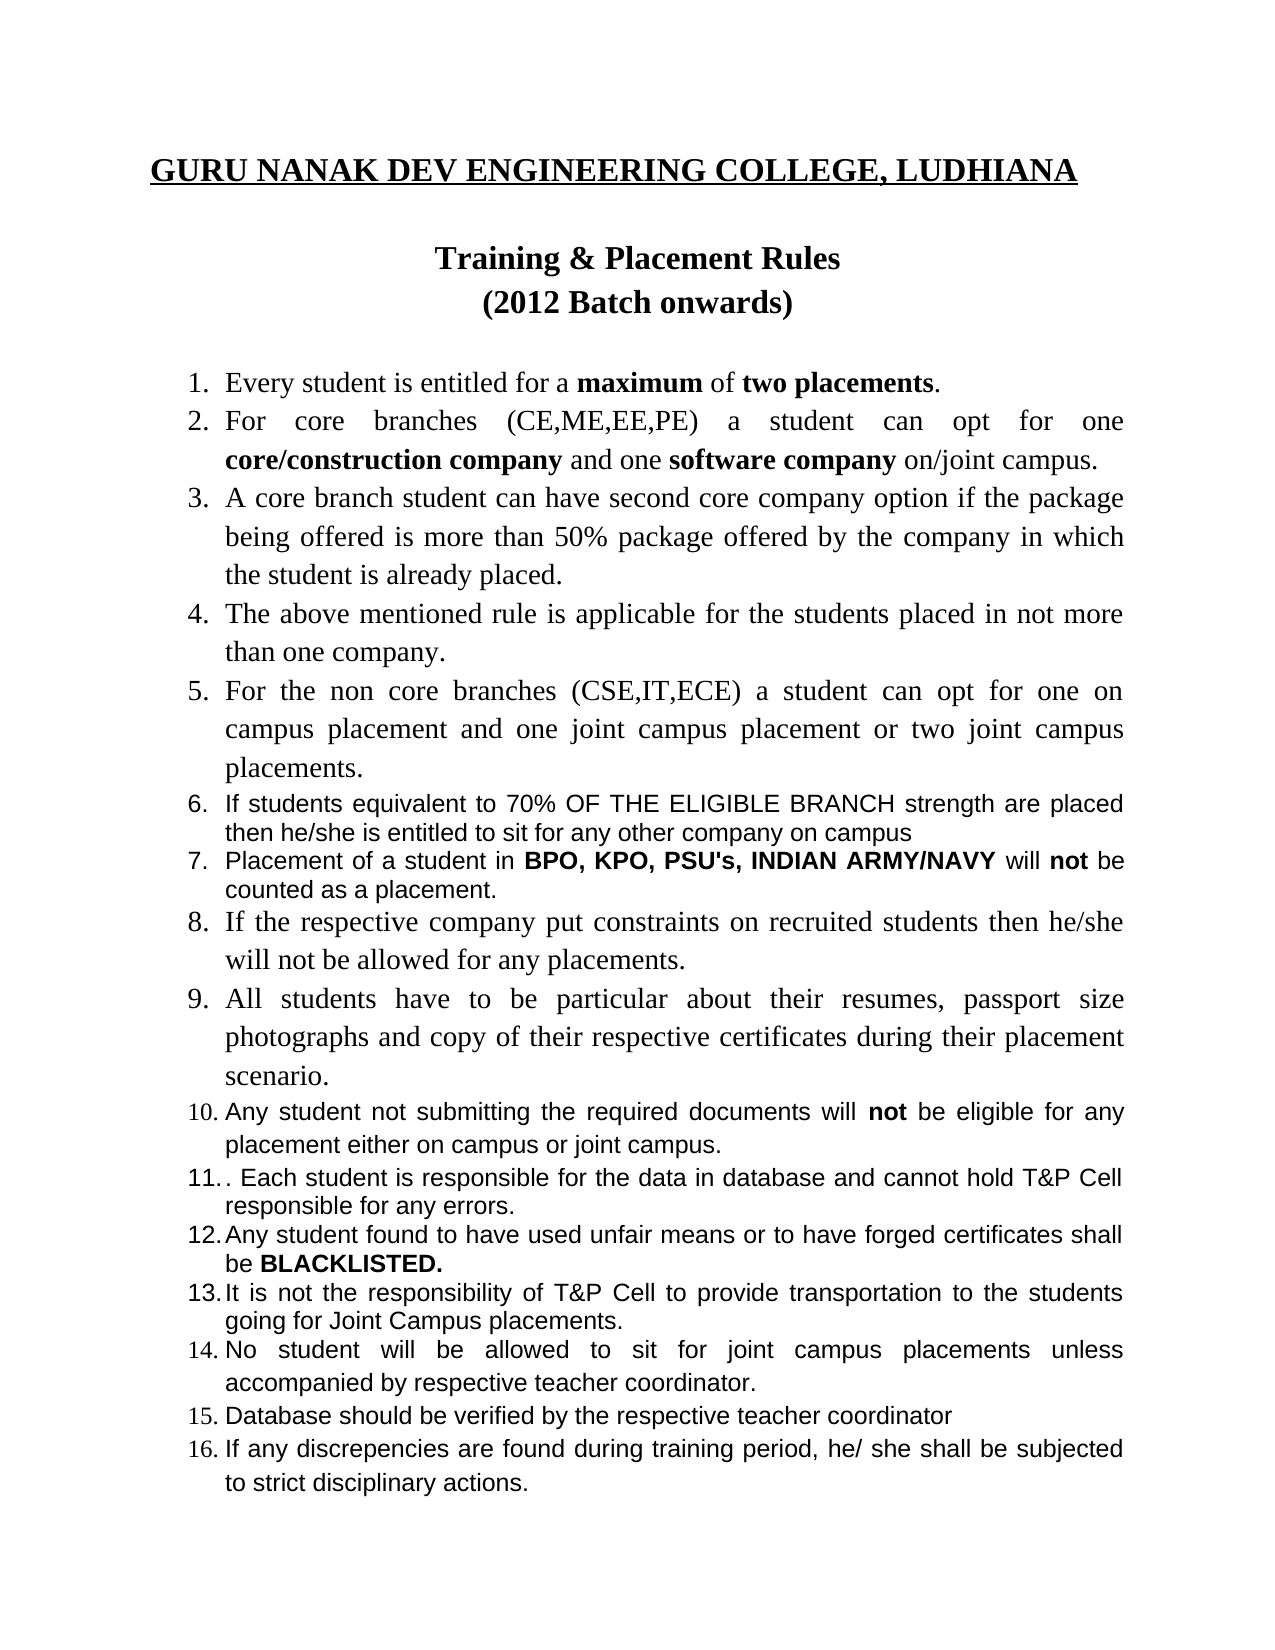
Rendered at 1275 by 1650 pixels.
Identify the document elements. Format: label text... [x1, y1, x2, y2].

text Training & Placement Rules [150, 238, 1125, 276]
list . Each student is responsible for the data in database and cannot hold T&P Cell responsible for any errors. [187, 1163, 1125, 1220]
list For the non core branches (CSE,IT,ECE) a student can opt for one on campus placement and one joint campus placement or two joint campus placements. [187, 673, 1125, 784]
list Any student found to have used unfair means or to have forged certificates shall be BLACKLISTED. [187, 1220, 1125, 1278]
list If students equivalent to 70% OF THE ELIGIBLE BRANCH strength are placed then he/she is entitled to sit for any other company on campus [187, 789, 1125, 846]
list It is not the responsibility of T&P Cell to provide transportation to the students going for Joint Campus placements. [187, 1278, 1125, 1335]
list For core branches (CE,ME,EE,PE) a student can opt for one core/construction company and one software company on/joint campus. [187, 403, 1125, 475]
list All students have to be particular about their resumes, passport size photographs and copy of their respective certificates during their placement scenario. [187, 981, 1125, 1091]
list A core branch student can have second core company option if the package being offered is more than 50% package offered by the company in which the student is already placed. [187, 480, 1125, 591]
list Every student is entitled for a maximum of two placements. [187, 365, 1125, 398]
text (2012 Batch onwards) [150, 282, 1125, 321]
list Placement of a student in BPO, KPO, PSU's, INDIAN ARMY/NAVY will not be counted as a placement. [187, 846, 1125, 904]
list Database should be verified by the respective teacher coordinator [187, 1401, 1125, 1430]
text GURU NANAK DEV ENGINEERING COLLEGE, LUDHIANA [150, 150, 1125, 188]
list If the respective company put constraints on recruited students then he/she will not be allowed for any placements. [187, 904, 1125, 976]
list Any student not submitting the required documents will not be eligible for any placement either on campus or joint campus. [187, 1096, 1125, 1158]
list If any discrepencies are found during training period, he/ she shall be subjected to strict disciplinary actions. [187, 1434, 1125, 1496]
list The above mentioned rule is applicable for the students placed in not more than one company. [187, 596, 1125, 668]
list No student will be allowed to sit for joint campus placements unless accompanied by respective teacher coordinator. [187, 1335, 1125, 1397]
